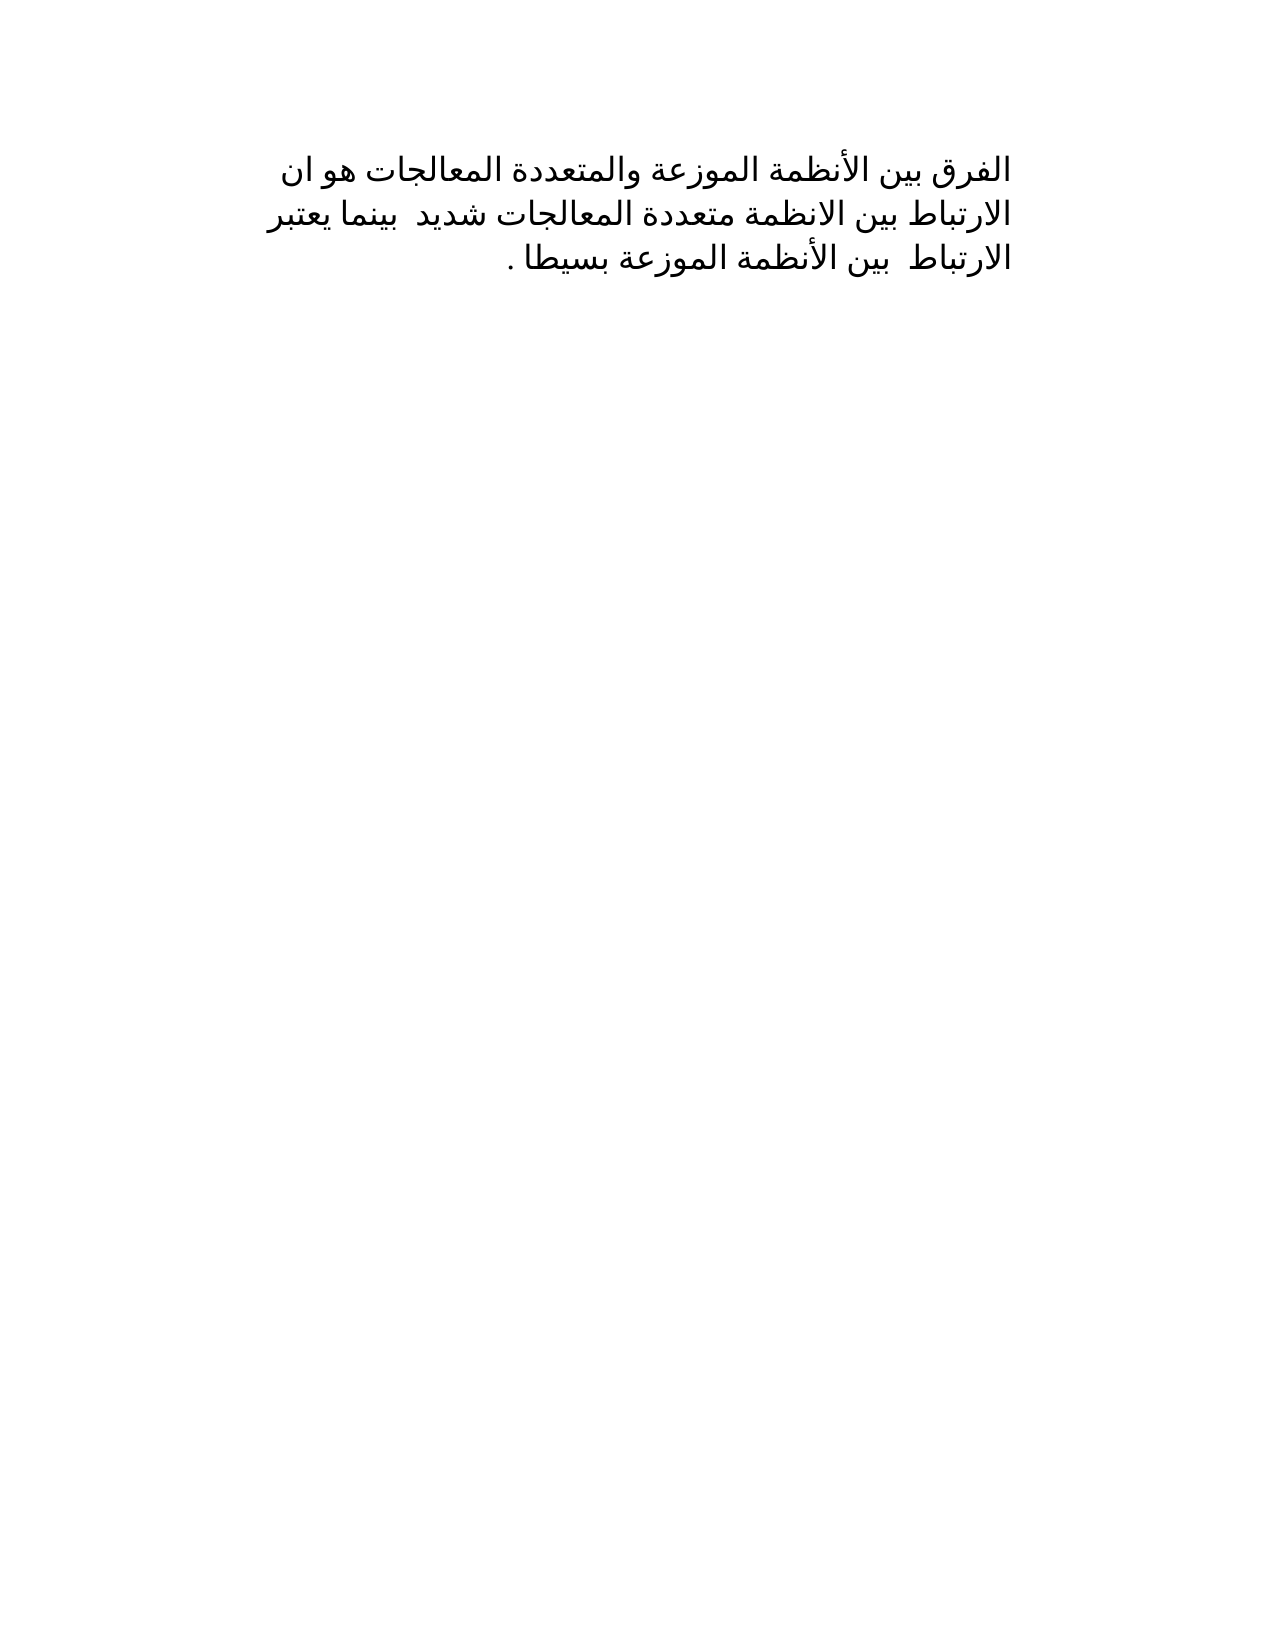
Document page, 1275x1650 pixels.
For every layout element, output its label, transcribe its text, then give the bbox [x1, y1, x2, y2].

text الفرق بين الأنظمة الموزعة والمتعددة المعالجات هو ان الارتباط بين الانظمة متعددة المعالجات شديد بينما يعتبر الارتباط بين الأنظمة الموزعة بسيطا . [187, 150, 1012, 276]
